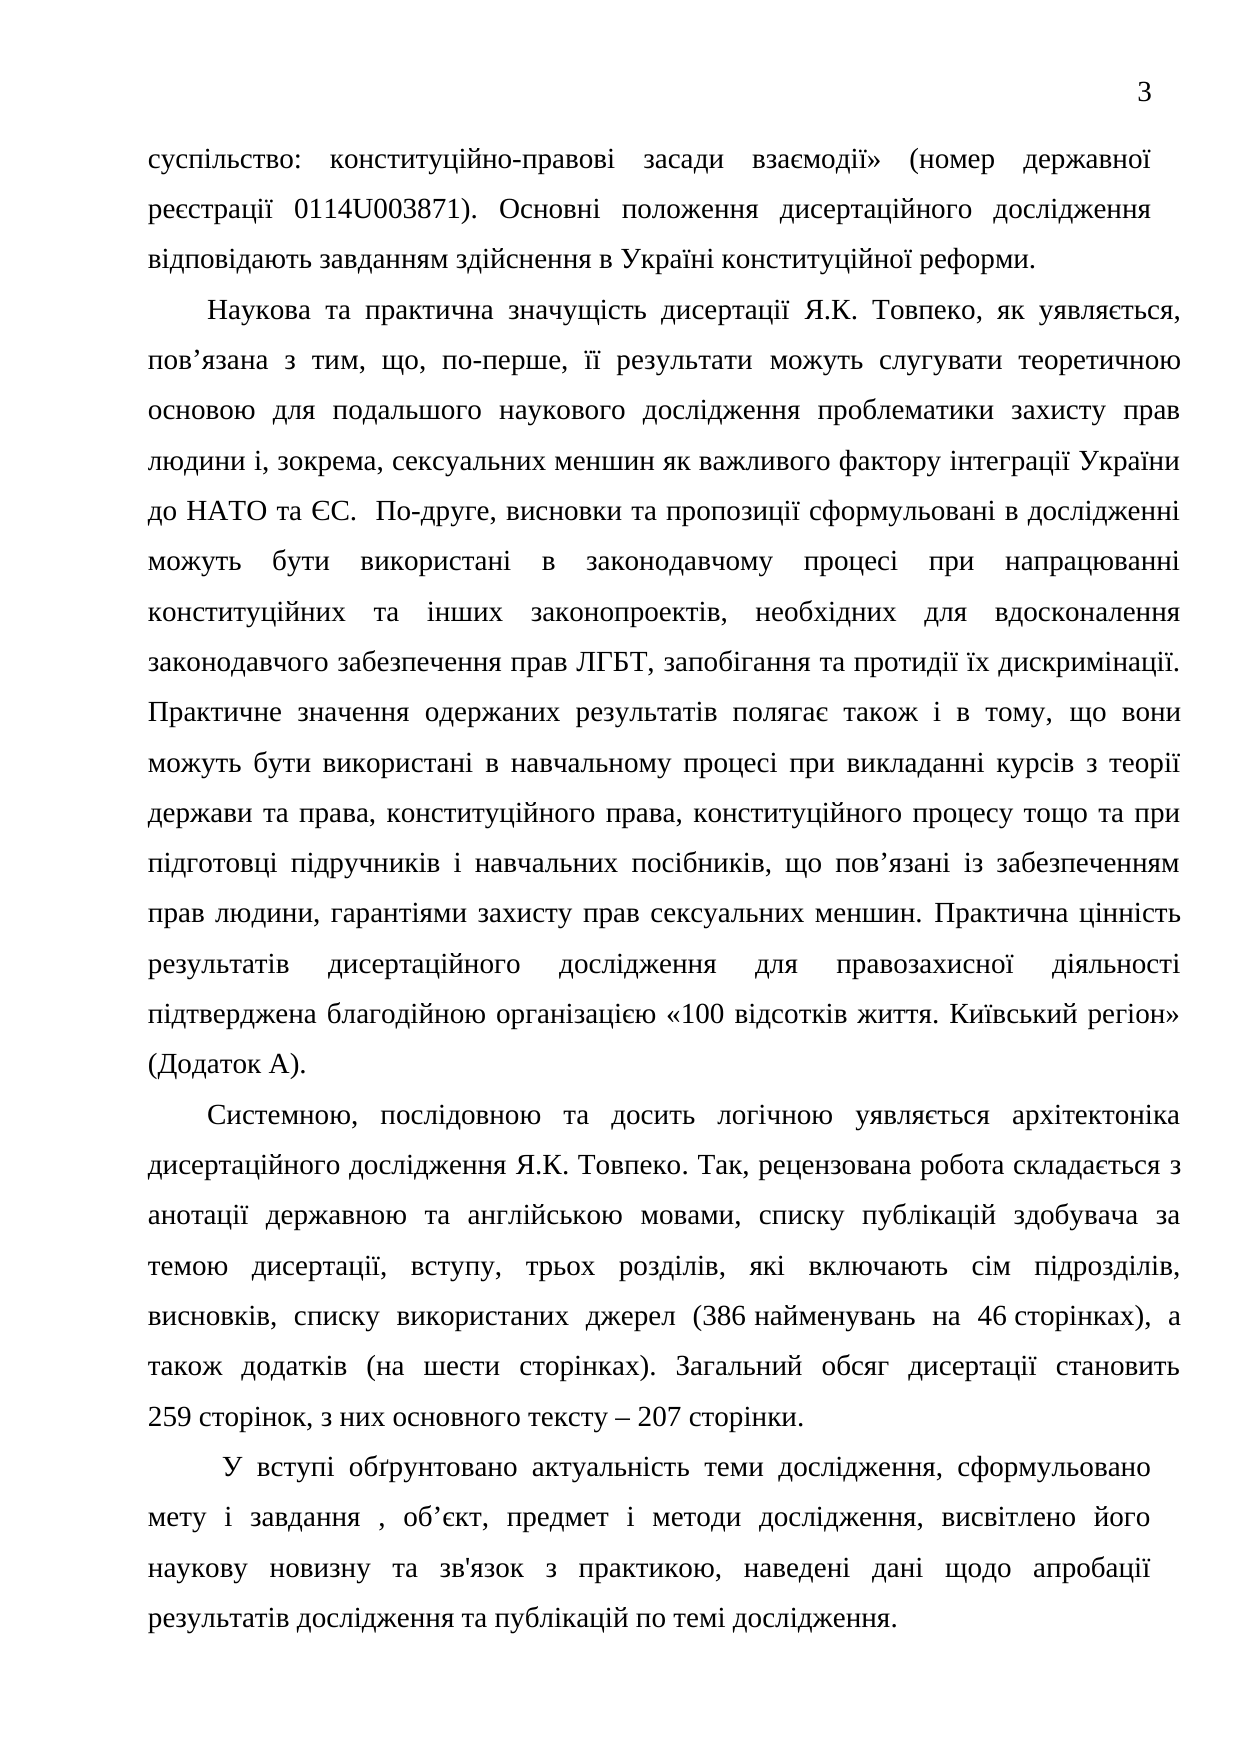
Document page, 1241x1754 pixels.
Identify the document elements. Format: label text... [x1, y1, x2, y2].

text Системною, послідовною та досить логічною уявляється архітектоніка дисертаційного дослідження Я.К. Товпеко. Так, рецензована робота складається з анотації державною та англійською мовами, списку публікацій здобувача за темою дисертації, вступу, трьох розділів, які включають сім підрозділів, висновків, списку використаних джерел (386 найменувань на 46 сторінках), а також додатків (на шести сторінках). Загальний обсяг дисертації становить 259 сторінок, з них основного тексту – 207 сторінки. [148, 1097, 1181, 1432]
text У вступі обґрунтовано актуальність теми дослідження, сформульовано мету і завдання , об’єкт, предмет і методи дослідження, висвітлено його наукову новизну та зв'язок з практикою, наведені дані щодо апробації результатів дослідження та публікацій по темі дослідження. [148, 1449, 1152, 1633]
text Наукова та практична значущість дисертації Я.К. Товпеко, як уявляється, пов’язана з тим, що, по-перше, її результати можуть слугувати теоретичною основою для подальшого наукового дослідження проблематики захисту прав людини і, зокрема, сексуальних меншин як важливого фактору інтеграції України до НАТО та ЄС. По-друге, висновки та пропозиції сформульовані в дослідженні можуть бути використані в законодавчому процесі при напрацюванні конституційних та інших законопроектів, необхідних для вдосконалення законодавчого забезпечення прав ЛГБТ, запобігання та протидії їх дискримінації. Практичне значення одержаних результатів полягає також і в тому, що вони можуть бути використані в навчальному процесі при викладанні курсів з теорії держави та права, конституційного права, конституційного процесу тощо та при підготовці підручників і навчальних посібників, що пов’язані із забезпеченням прав людини, гарантіями захисту прав сексуальних меншин. Практична цінність результатів дисертаційного дослідження для правозахисної діяльності підтверджена благодійною організацією «100 відсотків життя. Київський регіон» (Додаток А). [148, 292, 1181, 1080]
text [148, 141, 1152, 275]
